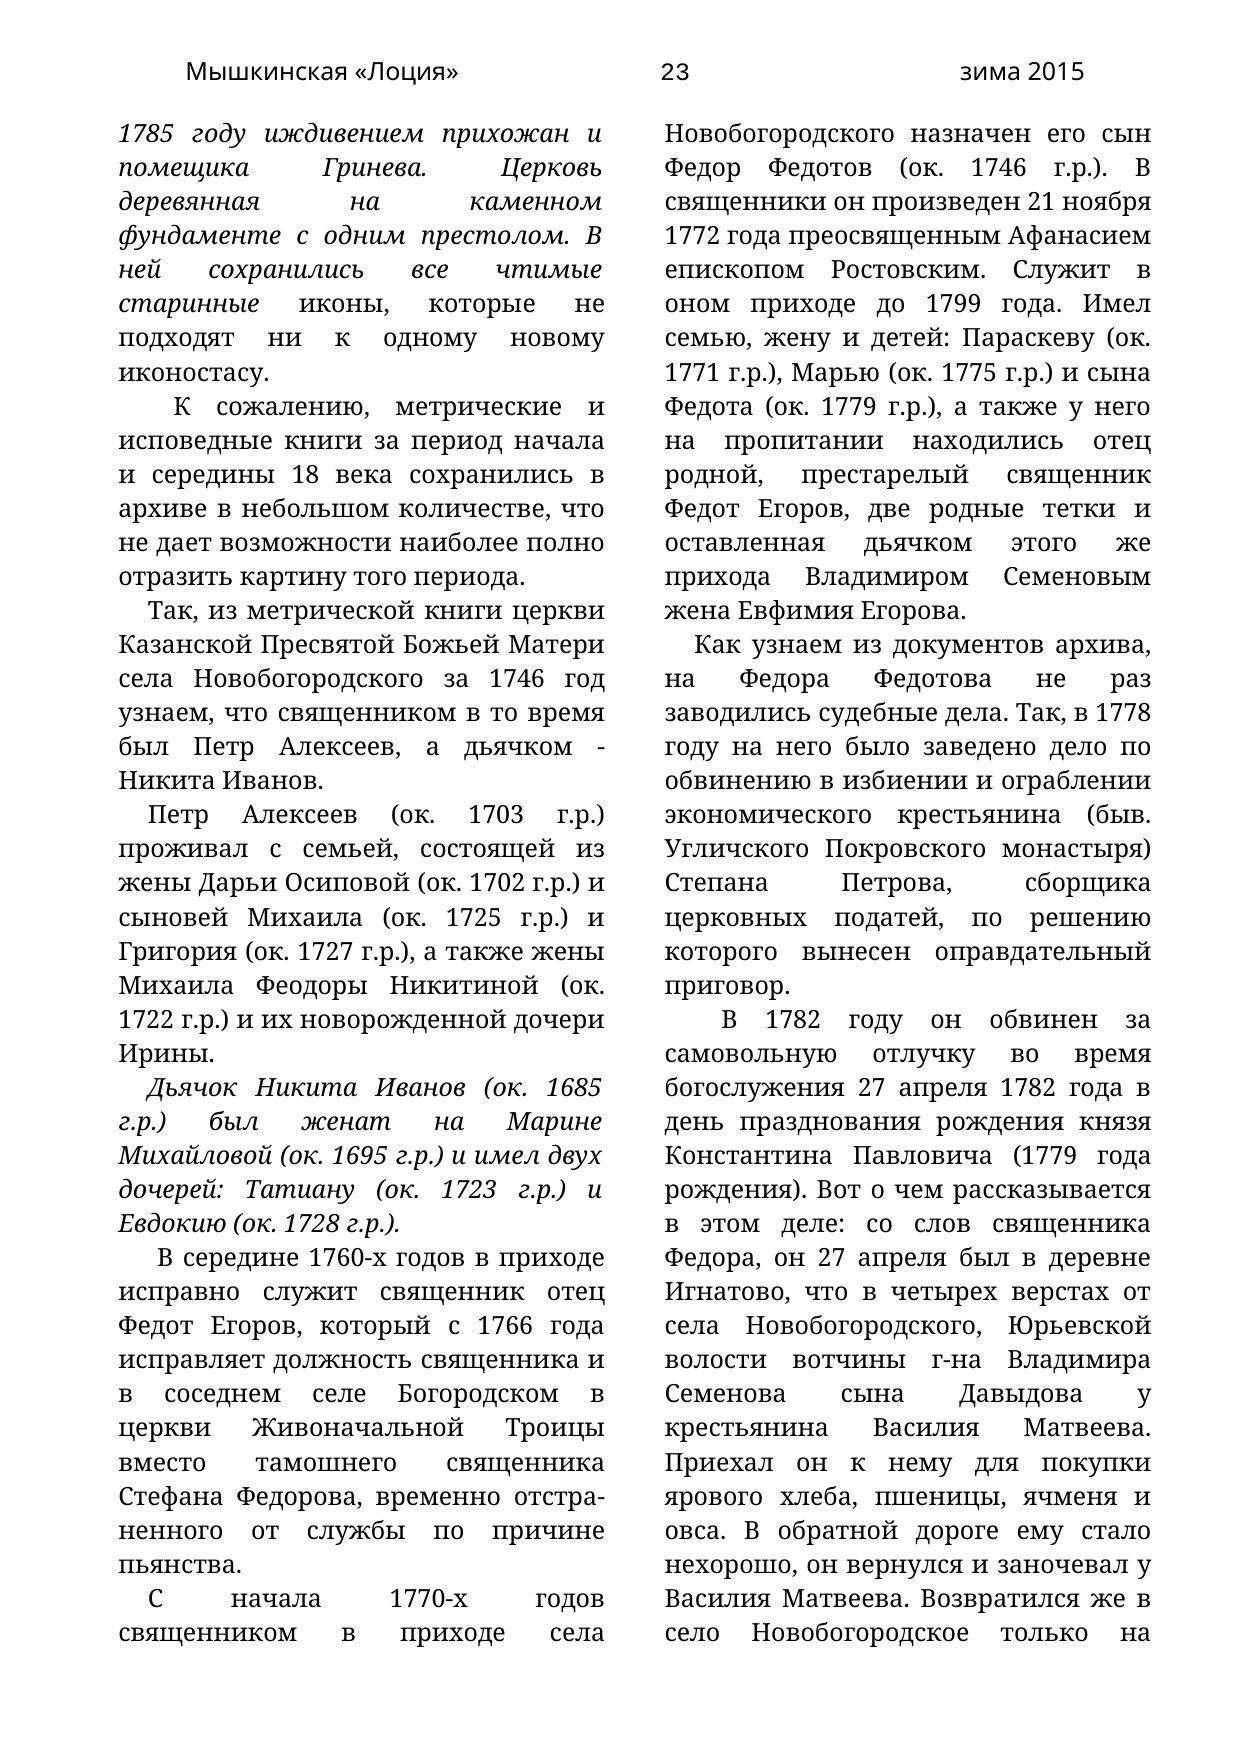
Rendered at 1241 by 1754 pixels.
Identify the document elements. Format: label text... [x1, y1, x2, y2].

text Так, из метрической книги церкви Казанской Пресвятой Божьей Матери села Новобогородского за 1746 год узнаем, что священником в то время был Петр Алексеев, а дьячком - Никита Иванов. [118, 593, 605, 797]
text Дьячок Никита Иванов (ок. 1685 г.р.) был женат на Марине Михайловой (ок. 1695 г.р.) и имел двух дочерей: Татиану (ок. 1723 г.р.) и Евдокию (ок. 1728 г.р.). [118, 1069, 605, 1240]
text В середине 1760-х годов в приходе исправно служит священник отец Федот Егоров, который с 1766 года исправляет должность священника и в соседнем селе Богородском в церкви Живоначальной Троицы вместо тамошнего священника Стефана Федорова, временно отстра-ненного от службы по причине пьянства. [118, 1240, 605, 1580]
text С начала 1770-х годов священником в приходе села Новобогородского назначен его сын Федор Федотов (ок. 1746 г.р.). В священники он произведен 21 ноября 1772 года преосвященным Афанасием епископом Ростовским. Служит в оном приходе до 1799 года. Имел семью, жену и детей: Параскеву (ок. 1771 г.р.), Марью (ок. 1775 г.р.) и сына Федота (ок. 1779 г.р.), а также у него на пропитании находились отец родной, престарелый священник Федот Егоров, две родные тетки и оставленная дьячком этого же прихода Владимиром Семеновым жена Евфимия Егорова. [664, 116, 1152, 627]
text Как узнаем из документов архива, на Федора Федотова не раз заводились судебные дела. Так, в 1778 году на него было заведено дело по обвинению в избиении и ограблении экономического крестьянина (быв. Угличского Покровского монастыря) Степана Петрова, сборщика церковных податей, по решению которого вынесен оправдательный приговор. [664, 627, 1152, 1001]
text С начала 1770-х годов священником в приходе села Новобогородского назначен его сын Федор Федотов (ок. 1746 г.р.). В священники он произведен 21 ноября 1772 года преосвященным Афанасием епископом Ростовским. Служит в оном приходе до 1799 года. Имел семью, жену и детей: Параскеву (ок. 1771 г.р.), Марью (ок. 1775 г.р.) и сына Федота (ок. 1779 г.р.), а также у него на пропитании находились отец родной, престарелый священник Федот Егоров, две родные тетки и оставленная дьячком этого же прихода Владимиром Семеновым жена Евфимия Егорова. [118, 1580, 605, 1648]
text К сожалению, метрические и исповедные книги за период начала и середины 18 века сохранились в архиве в небольшом количестве, что не дает возможности наиболее полно отразить картину того периода. [118, 388, 605, 593]
text Петр Алексеев (ок. 1703 г.р.) проживал с семьей, состоящей из жены Дарьи Осиповой (ок. 1702 г.р.) и сыновей Михаила (ок. 1725 г.р.) и Григория (ок. 1727 г.р.), а также жены Михаила Феодоры Никитиной (ок. 1722 г.р.) и их новорожденной дочери Ирины. [118, 797, 605, 1069]
